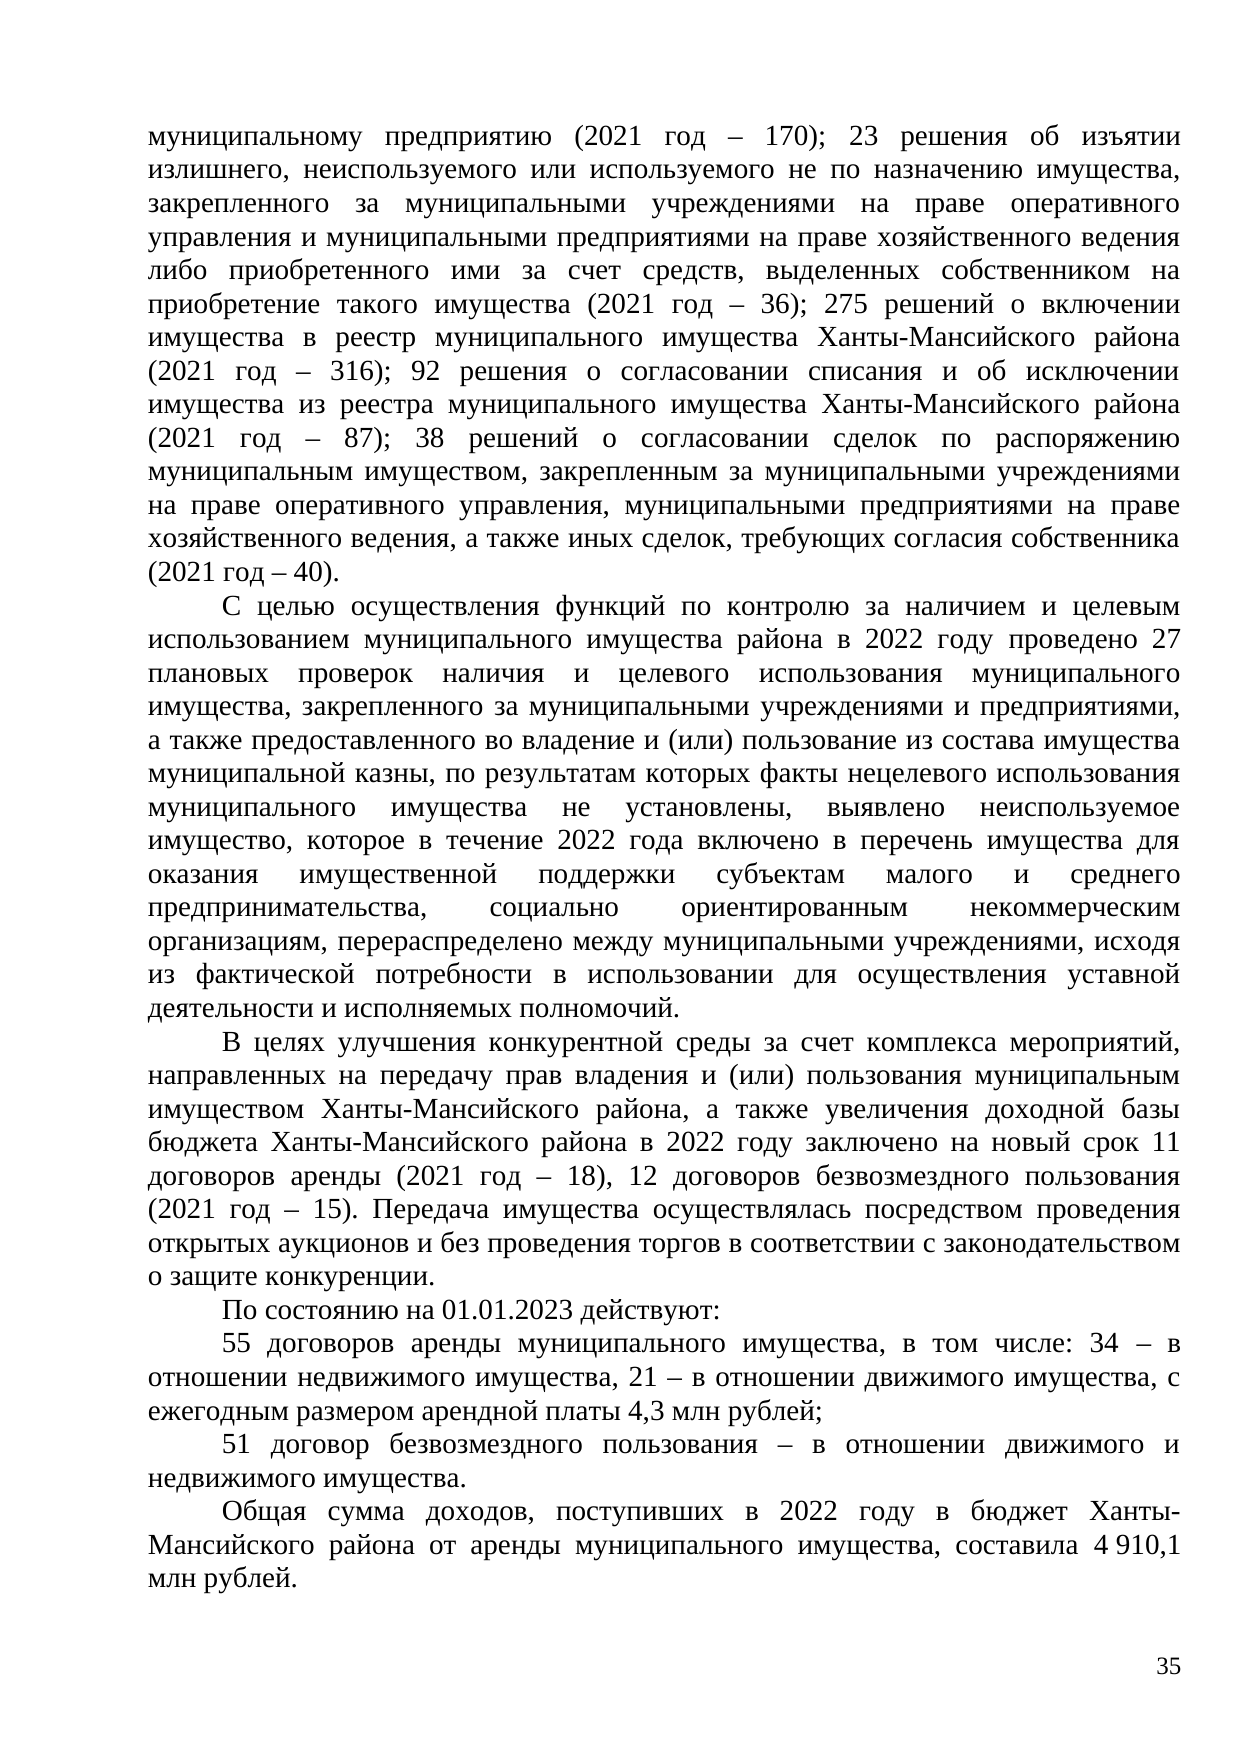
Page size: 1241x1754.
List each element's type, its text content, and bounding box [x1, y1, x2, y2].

text В целях улучшения конкурентной среды за счет комплекса мероприятий, направленных на передачу прав владения и (или) пользования муниципальным имуществом Ханты-Мансийского района, а также увеличения доходной базы бюджета Ханты-Мансийского района в 2022 году заключено на новый срок 11 договоров аренды (2021 год – 18), 12 договоров безвозмездного пользования (2021 год – 15). Передача имущества осуществлялась посредством проведения открытых аукционов и без проведения торгов в соответствии с законодательством о защите конкуренции. [148, 1024, 1181, 1292]
text Общая сумма доходов, поступивших в 2022 году в бюджет Ханты-Мансийского района от аренды муниципального имущества, составила 4 910,1 млн рублей. [148, 1493, 1181, 1594]
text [148, 118, 1181, 588]
text По состоянию на 01.01.2023 действуют: [148, 1292, 1181, 1326]
text С целью осуществления функций по контролю за наличием и целевым использованием муниципального имущества района в 2022 году проведено 27 плановых проверок наличия и целевого использования муниципального имущества, закрепленного за муниципальными учреждениями и предприятиями, а также предоставленного во владение и (или) пользование из состава имущества муниципальной казны, по результатам которых факты нецелевого использования муниципального имущества не установлены, выявлено неиспользуемое имущество, которое в течение 2022 года включено в перечень имущества для оказания имущественной поддержки субъектам малого и среднего предпринимательства, социально ориентированным некоммерческим организациям, перераспределено между муниципальными учреждениями, исходя из фактической потребности в использовании для осуществления уставной деятельности и исполняемых полномочий. [148, 588, 1181, 1024]
text 55 договоров аренды муниципального имущества, в том числе: 34 – в отношении недвижимого имущества, 21 – в отношении движимого имущества, с ежегодным размером арендной платы 4,3 млн рублей; [148, 1326, 1181, 1426]
text 51 договор безвозмездного пользования – в отношении движимого и недвижимого имущества. [148, 1426, 1181, 1493]
